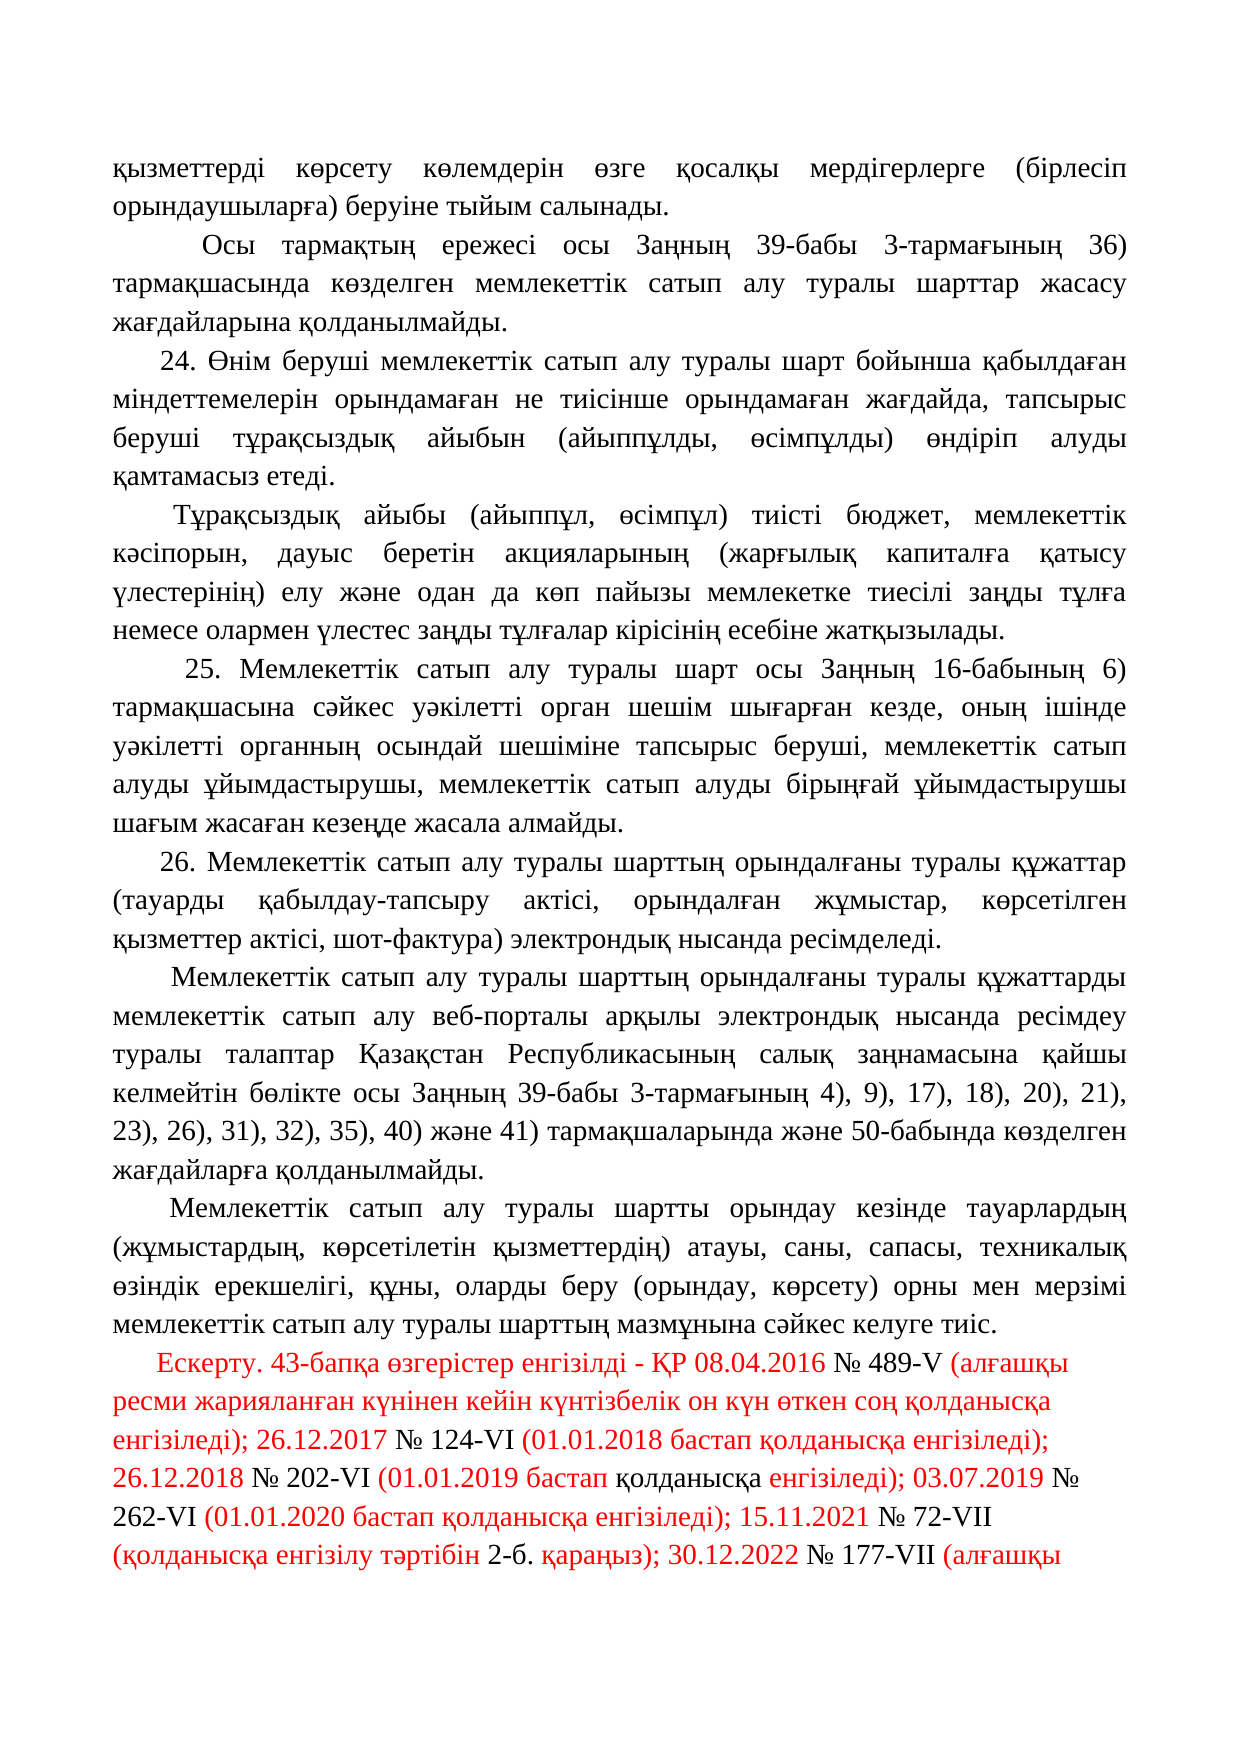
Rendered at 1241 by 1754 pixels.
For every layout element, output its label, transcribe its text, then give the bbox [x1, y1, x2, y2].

text Тұрақсыздық айыбы (айыппұл, өсімпұл) тиiстi бюджет, мемлекеттiк кәсiпорын, дауыс беретiн акцияларының (жарғылық капиталға қатысу үлестерінің) елу және одан да көп пайызы мемлекетке тиесiлi заңды тұлға немесе олармен үлестес заңды тұлғалар кірісінің есебіне жатқызылады. [112, 497, 1128, 646]
text Осы тармақтың ережесі осы Заңның 39-бабы 3-тармағының 36) тармақшасында көзделген мемлекеттік сатып алу туралы шарттар жасасу жағдайларына қолданылмайды. [112, 227, 1128, 338]
text 26. Мемлекеттік сатып алу туралы шарттың орындалғаны туралы құжаттар (тауарды қабылдау-тапсыру актісі, орындалған жұмыстар, көрсетілген қызметтер актісі, шот-фактура) электрондық нысанда ресімделеді. [112, 844, 1128, 954]
text 25. Мемлекеттік сатып алу туралы шарт осы Заңның 16-бабының 6) тармақшасына сәйкес уәкілетті орган шешім шығарған кезде, оның ішінде уәкілетті органның осындай шешіміне тапсырыс беруші, мемлекеттік сатып алуды ұйымдастырушы, мемлекеттік сатып алуды бірыңғай ұйымдастырушы шағым жасаған кезеңде жасала алмайды. [112, 651, 1128, 839]
text 24. Өнім беруші мемлекеттік сатып алу туралы шарт бойынша қабылдаған міндеттемелерін орындамаған не тиісінше орындамаған жағдайда, тапсырыс беруші тұрақсыздық айыбын (айыппұлды, өсімпұлды) өндіріп алуды қамтамасыз етеді. [112, 343, 1128, 492]
text Мемлекеттік сатып алу туралы шартты орындау кезінде тауарлардың (жұмыстардың, көрсетілетін қызметтердің) атауы, саны, сапасы, техникалық өзіндік ерекшелігі, құны, оларды беру (орындау, көрсету) орны мен мерзімі мемлекеттік сатып алу туралы шарттың мазмұнына сәйкес келуге тиіс. [112, 1191, 1128, 1340]
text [112, 1345, 1128, 1571]
text Мемлекеттік сатып алу туралы шарттың орындалғаны туралы құжаттарды мемлекеттік сатып алу веб-порталы арқылы электрондық нысанда ресімдеу туралы талаптар Қазақстан Республикасының салық заңнамасына қайшы келмейтін бөлікте осы Заңның 39-бабы 3-тармағының 4), 9), 17), 18), 20), 21), 23), 26), 31), 32), 35), 40) және 41) тармақшаларында және 50-бабында көзделген жағдайларға қолданылмайды. [112, 959, 1128, 1186]
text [112, 150, 1128, 222]
